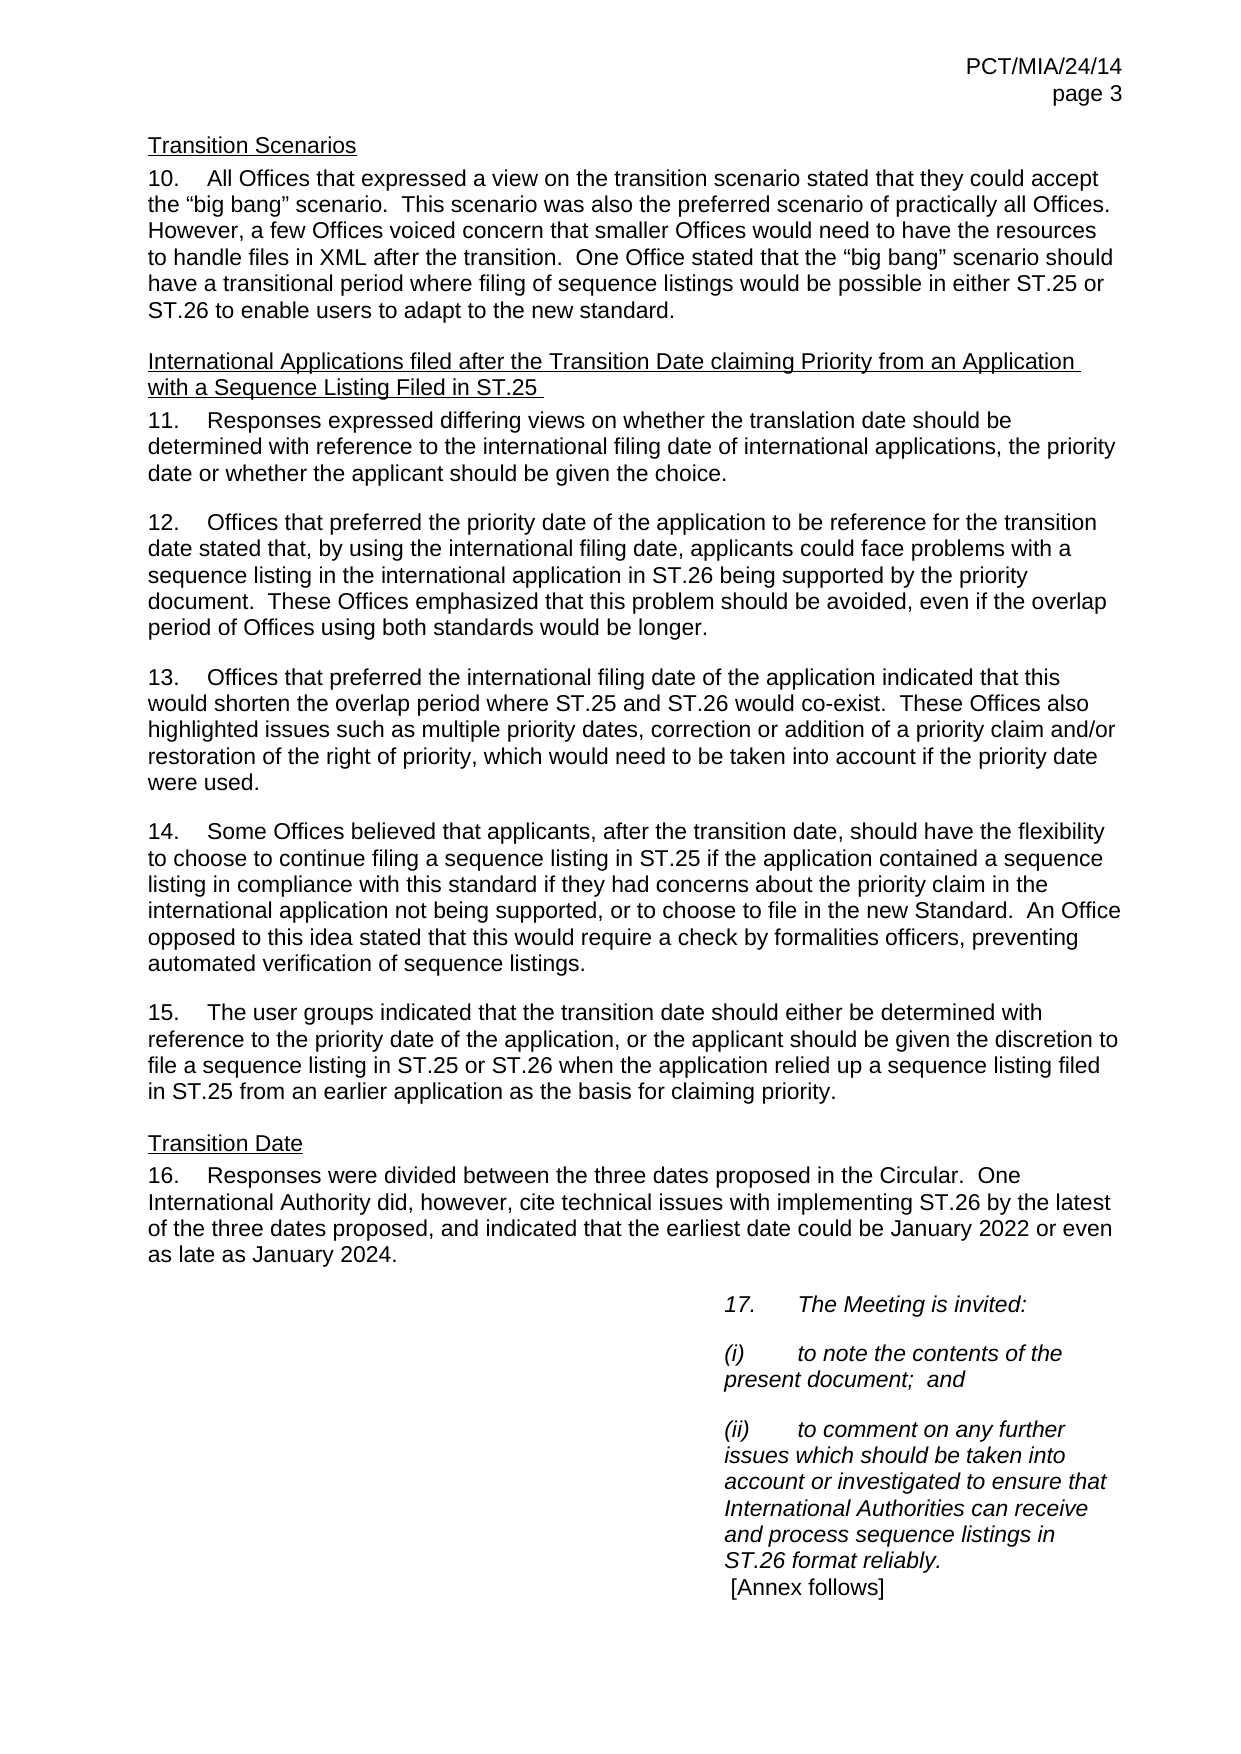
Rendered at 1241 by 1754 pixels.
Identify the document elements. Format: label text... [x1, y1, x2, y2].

subtitle International Applications filed after the Transition Date claiming Priority from an Application with a Sequence Listing Filed in ST.25 [148, 348, 1122, 401]
text Offices that preferred the international filing date of the application indicated that this would shorten the overlap period where ST.25 and ST.26 would co-exist. These Offices also highlighted issues such as multiple priority dates, correction or addition of a priority claim and/or restoration of the right of priority, which would need to be taken into account if the priority date were used. [148, 663, 1122, 795]
subtitle Transition Date [148, 1130, 1122, 1156]
subtitle Transition Scenarios [148, 132, 1122, 158]
text All Offices that expressed a view on the transition scenario stated that they could accept the “big bang” scenario. This scenario was also the preferred scenario of practically all Offices. However, a few Offices voiced concern that smaller Offices would need to have the resources to handle files in XML after the transition. One Office stated that the “big bang” scenario should have a transitional period where filing of sequence listings would be possible in either ST.25 or ST.26 to enable users to adapt to the new standard. [148, 165, 1122, 323]
text The user groups indicated that the transition date should either be determined with reference to the priority date of the application, or the applicant should be given the discretion to file a sequence listing in ST.25 or ST.26 when the application relied up a sequence listing filed in ST.25 from an earlier application as the basis for claiming priority. [148, 999, 1122, 1105]
text Responses expressed differing views on whether the translation date should be determined with reference to the international filing date of international applications, the priority date or whether the applicant should be given the choice. [148, 407, 1122, 486]
list (i) to note the contents of the present document; and [724, 1340, 1122, 1393]
text Some Offices believed that applicants, after the transition date, should have the flexibility to choose to continue filing a sequence listing in ST.25 if the application contained a sequence listing in compliance with this standard if they had concerns about the priority claim in the international application not being supported, or to choose to file in the new Standard. An Office opposed to this idea stated that this would require a check by formalities officers, preventing automated verification of sequence listings. [148, 818, 1122, 976]
list (ii) to comment on any further issues which should be taken into account or investigated to ensure that International Authorities can receive and process sequence listings in ST.26 format reliably. [Annex follows] [724, 1416, 1122, 1600]
text Responses were divided between the three dates proposed in the Circular. One International Authority did, however, cite technical issues with implementing ST.26 by the latest of the three dates proposed, and indicated that the earliest date could be January 2022 or even as late as January 2024. [148, 1162, 1122, 1268]
text Offices that preferred the priority date of the application to be reference for the transition date stated that, by using the international filing date, applicants could face problems with a sequence listing in the international application in ST.26 being supported by the priority document. These Offices emphasized that this problem should be avoided, even if the overlap period of Offices using both standards would be longer. [148, 509, 1122, 641]
text The Meeting is invited: [724, 1291, 1122, 1317]
